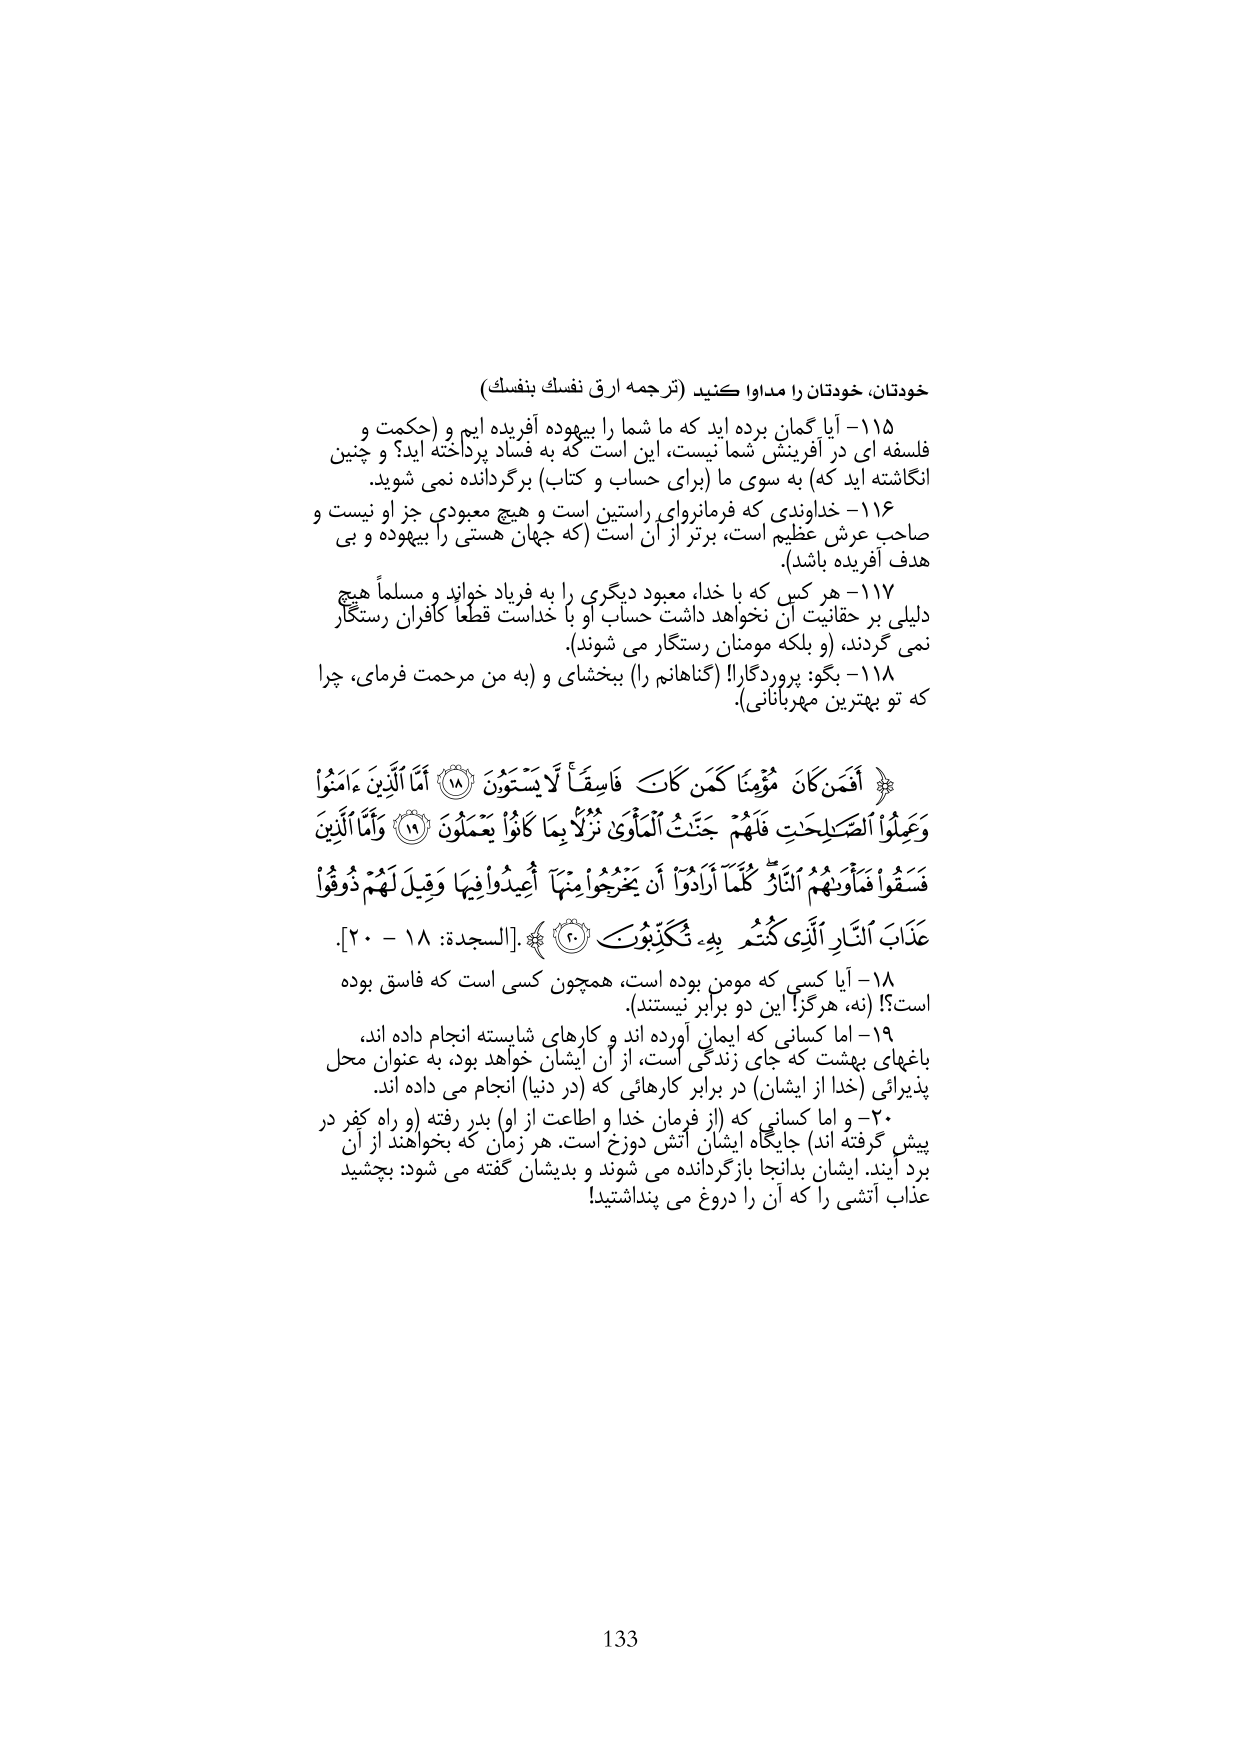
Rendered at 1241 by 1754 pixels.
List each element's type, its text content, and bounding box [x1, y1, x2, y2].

text 117- هر كس كه با خدا، معبود ديگري را به فرياد خواند و مسلماً هيچ دليلي بر حقانيت آن نخواهد داشت حساب او با خداست قطعاً كافران رستگار نمي گردند، (و بلكه مومنان رستگار مي شوند). [311, 578, 929, 660]
text 20- و اما كساني كه (از فرمان خدا و اطاعت از او) بدر رفته (و راه كفر در پيش گرفته اند) جايگاه ايشان آتش دوزخ است. هر زمان كه بخواهند از آن برد آيند. ايشان بدانجا بازگردانده مي شوند و بديشان گفته مي شود: بچشيد عذاب آتشي را كه آن را دروغ مي پنداشتيد! [311, 1103, 929, 1213]
text 118- بگو: پروردگارا! (گناهانم را) ببخشاي و (به من مرحمت فرماي، چرا كه تو بهترين مهرباناني). [311, 660, 929, 715]
text ﮋ ﮮ ﮯ ﮰ ﮱ ﯓ ﯔﯕ ﯖ ﯗ ﯘ ﯙ ﯚ ﯛ ﯜ ﯝ ﯞ ﯟ ﯠ ﯡ ﯢ ﯣ ﯤ ﯥ ﯦ ﯧ ﯨ ﯩ ﯪﯫ ﯬ ﯭ ﯮ ﯯ ﯰ ﯱ ﯲ ﯳ ﯴ ﯵ ﯶ ﯷ ﯸ ﯹ ﯺ ﯻ ﯼ ﮊ .[السجدة: ١٨ - ٢٠]. [311, 748, 929, 966]
text 18- آيا كسي كه مومن بوده است، همچون كسي است كه فاسق بوده است؟! (نه، هرگز! اين دو برابر نيستند). [311, 966, 929, 1021]
text 115- آيا گمان برده ايد كه ما شما را بيهوده آفريده ايم و (حكمت و فلسفه اي در آفرينش شما نيست، اين است كه به فساد پرداخته ايد؟ و چنين انگاشته ايد كه) به سوي ما (براي حساب و كتاب) برگردانده نمي شويد. [311, 413, 929, 495]
text 116- خداوندي كه فرمانرواي راستين است و هيچ معبودي جز او نيست و صاحب عرش عظيم است، برتر از آن است (كه جهان هستي را بيهوده و بي هدف آفريده باشد). [311, 495, 929, 578]
text 19- اما كساني كه ايمان آورده اند و كارهاي شايسته انجام داده اند، باغهاي بهشت كه جاي زندگي است، از آن ايشان خواهد بود، به عنوان محل پذيرائي (خدا از ايشان) در برابر كارهائي كه (در دنيا) انجام مي داده اند. [311, 1021, 929, 1103]
